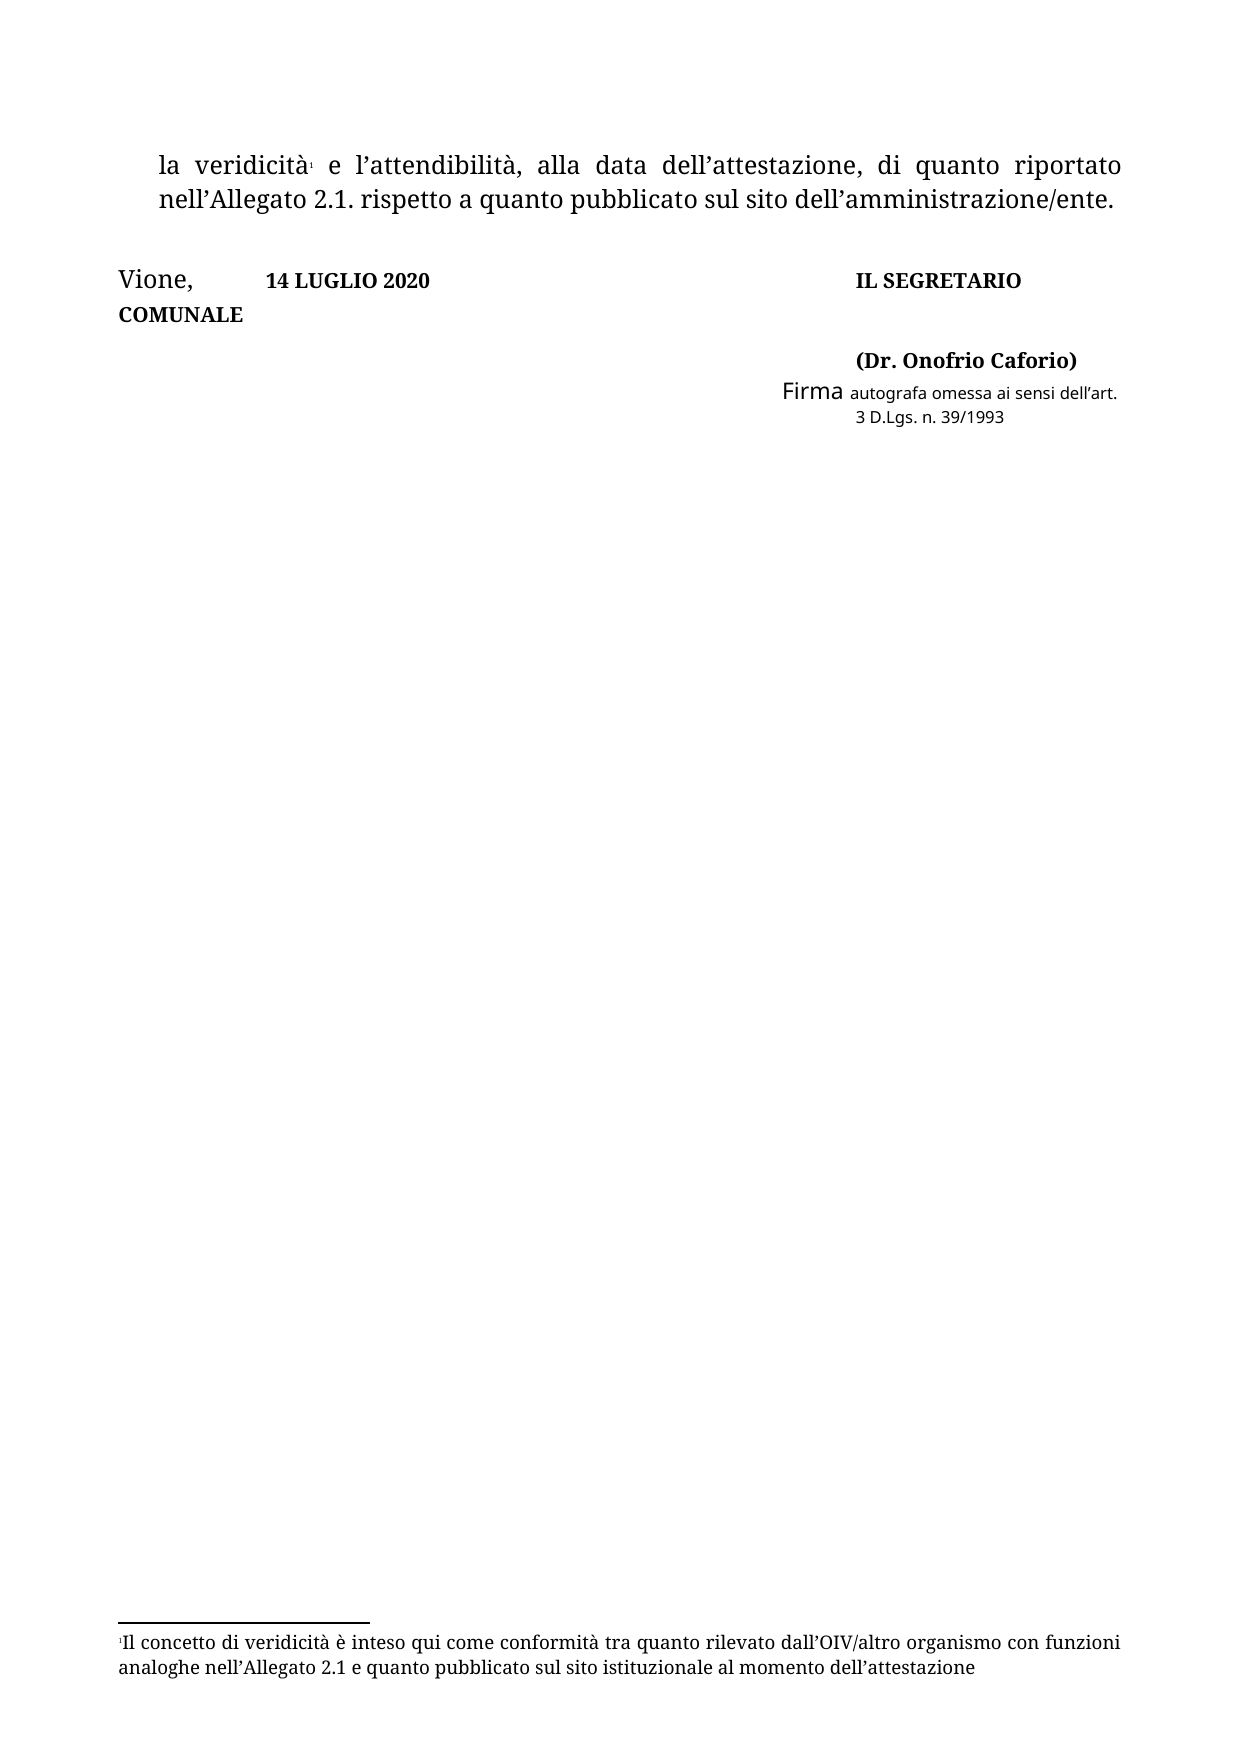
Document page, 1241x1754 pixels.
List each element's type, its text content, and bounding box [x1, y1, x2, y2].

list la veridicità e l’attendibilità, alla data dell’attestazione, di quanto riportato nell’Allegato 2.1. rispetto a quanto pubblicato sul sito dell’amministrazione/ente. [158, 148, 1122, 216]
text Firma autografa omessa ai sensi dell’art. 3 D.Lgs. n. 39/1993 [118, 375, 1122, 429]
text Vione, 14 LUGLIO 2020 IL SEGRETARIO COMUNALE [118, 262, 1122, 329]
text (Dr. Onofrio Caforio) [118, 341, 1122, 375]
